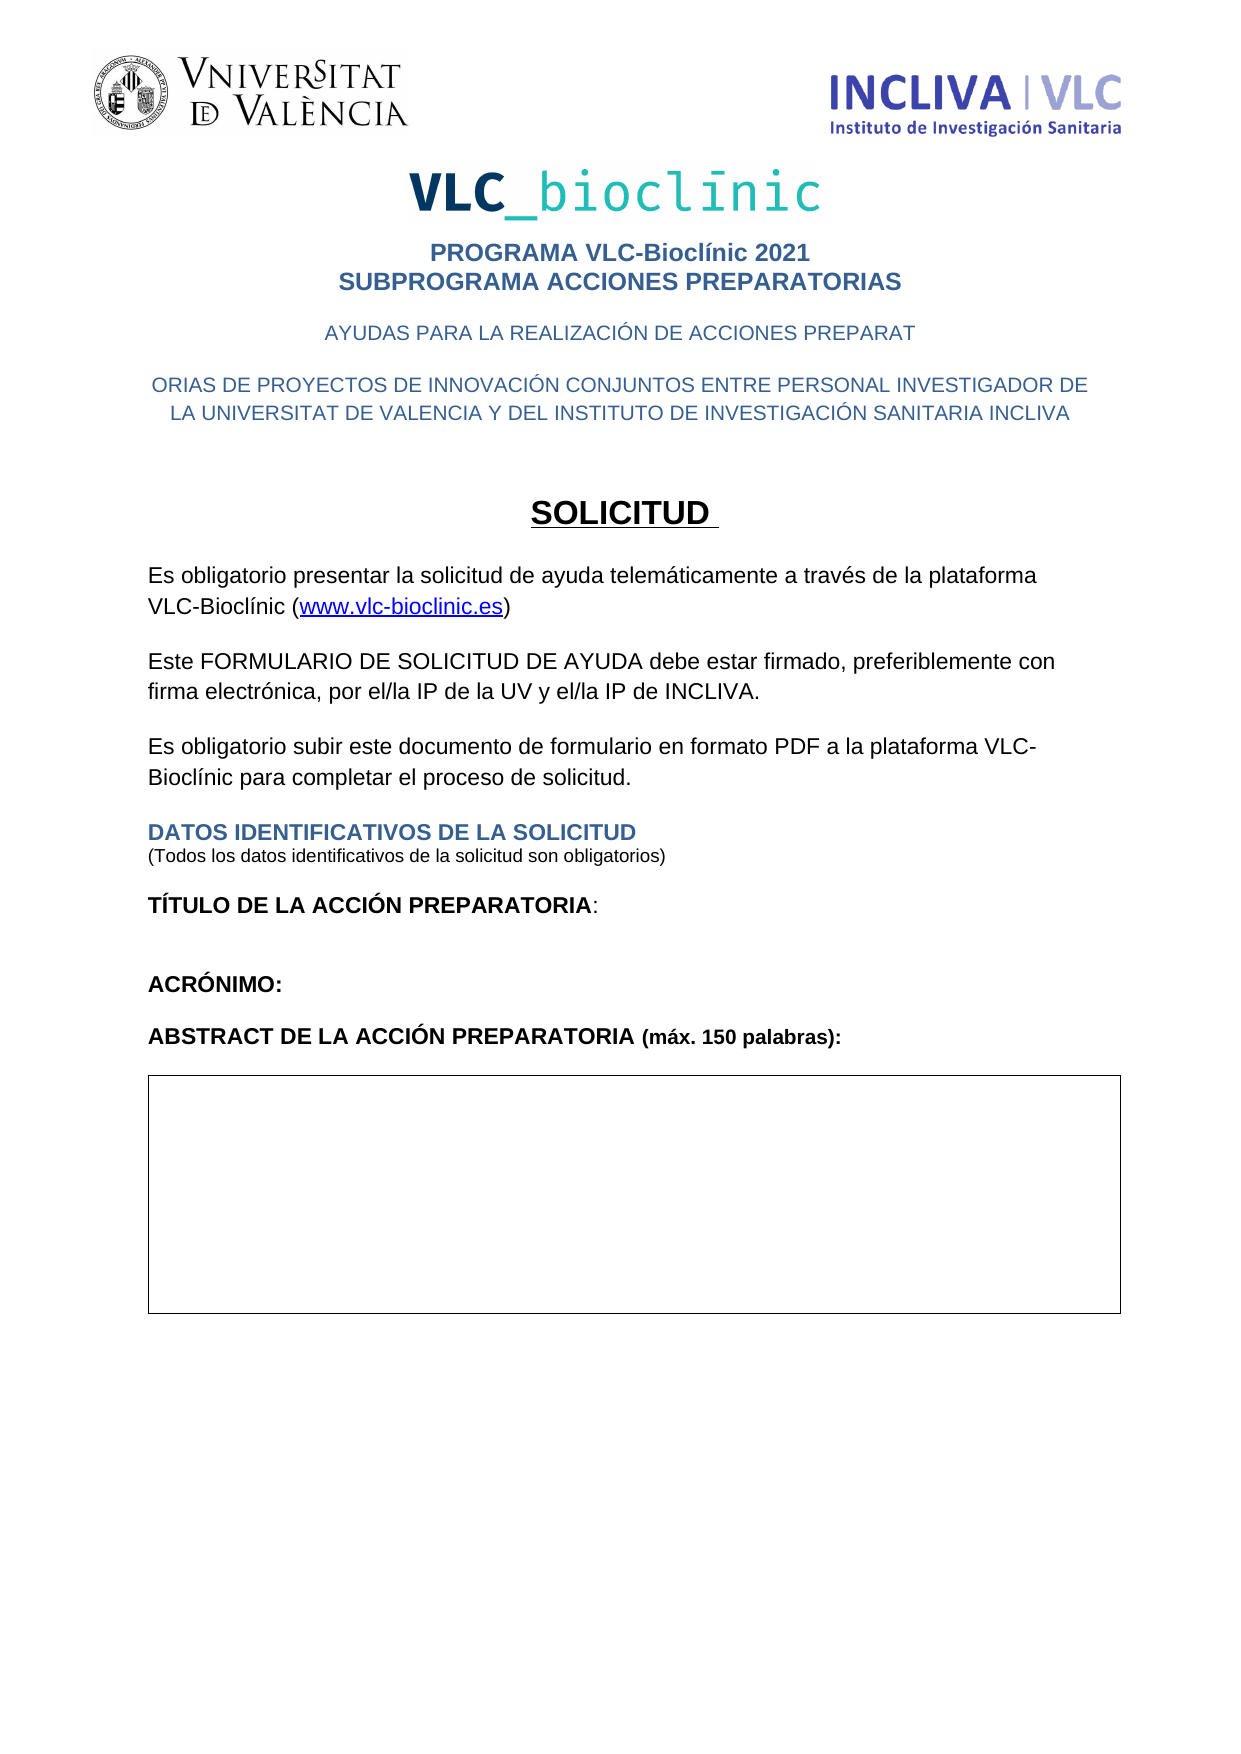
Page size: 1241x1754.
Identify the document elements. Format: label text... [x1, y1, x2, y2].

table_header [149, 1076, 1120, 1313]
text Es obligatorio subir este documento de formulario en formato PDF a la plataforma VLC-Bioclínic para completar el proceso de solicitud. [148, 733, 1092, 790]
text SOLICITUD [148, 493, 1092, 532]
subtitle DATOS IDENTIFICATIVOS DE LA SOLICITUD [148, 819, 1092, 845]
text ABSTRACT DE LA ACCIÓN PREPARATORIA (máx. 150 palabras): [148, 1023, 1033, 1050]
picture [403, 54, 1123, 226]
text PROGRAMA VLC-Bioclínic 2021 [148, 238, 1092, 267]
text ORIAS DE PROYECTOS DE INNOVACIÓN CONJUNTOS ENTRE PERSONAL INVESTIGADOR DE LA UNIVERSITAT DE VALENCIA Y DEL INSTITUTO DE INVESTIGACIÓN SANITARIA INCLIVA [148, 373, 1092, 425]
text ACRÓNIMO: [148, 971, 1033, 997]
text Este FORMULARIO DE SOLICITUD DE AYUDA debe estar firmado, preferiblemente con firma electrónica, por el/la IP de la UV y el/la IP de INCLIVA. [148, 648, 1092, 704]
text (Todos los datos identificativos de la solicitud son obligatorios) [148, 845, 1033, 867]
text SUBPROGRAMA ACCIONES PREPARATORIAS [148, 267, 1092, 296]
text TÍTULO DE LA ACCIÓN PREPARATORIA: [148, 892, 1033, 918]
picture [91, 48, 412, 136]
text Es obligatorio presentar la solicitud de ayuda telemáticamente a través de la plataforma VLC-Bioclínic (www.vlc-bioclinic.es) [148, 562, 1092, 619]
text AYUDAS PARA LA REALIZACIÓN DE ACCIONES PREPARAT [148, 321, 1092, 345]
